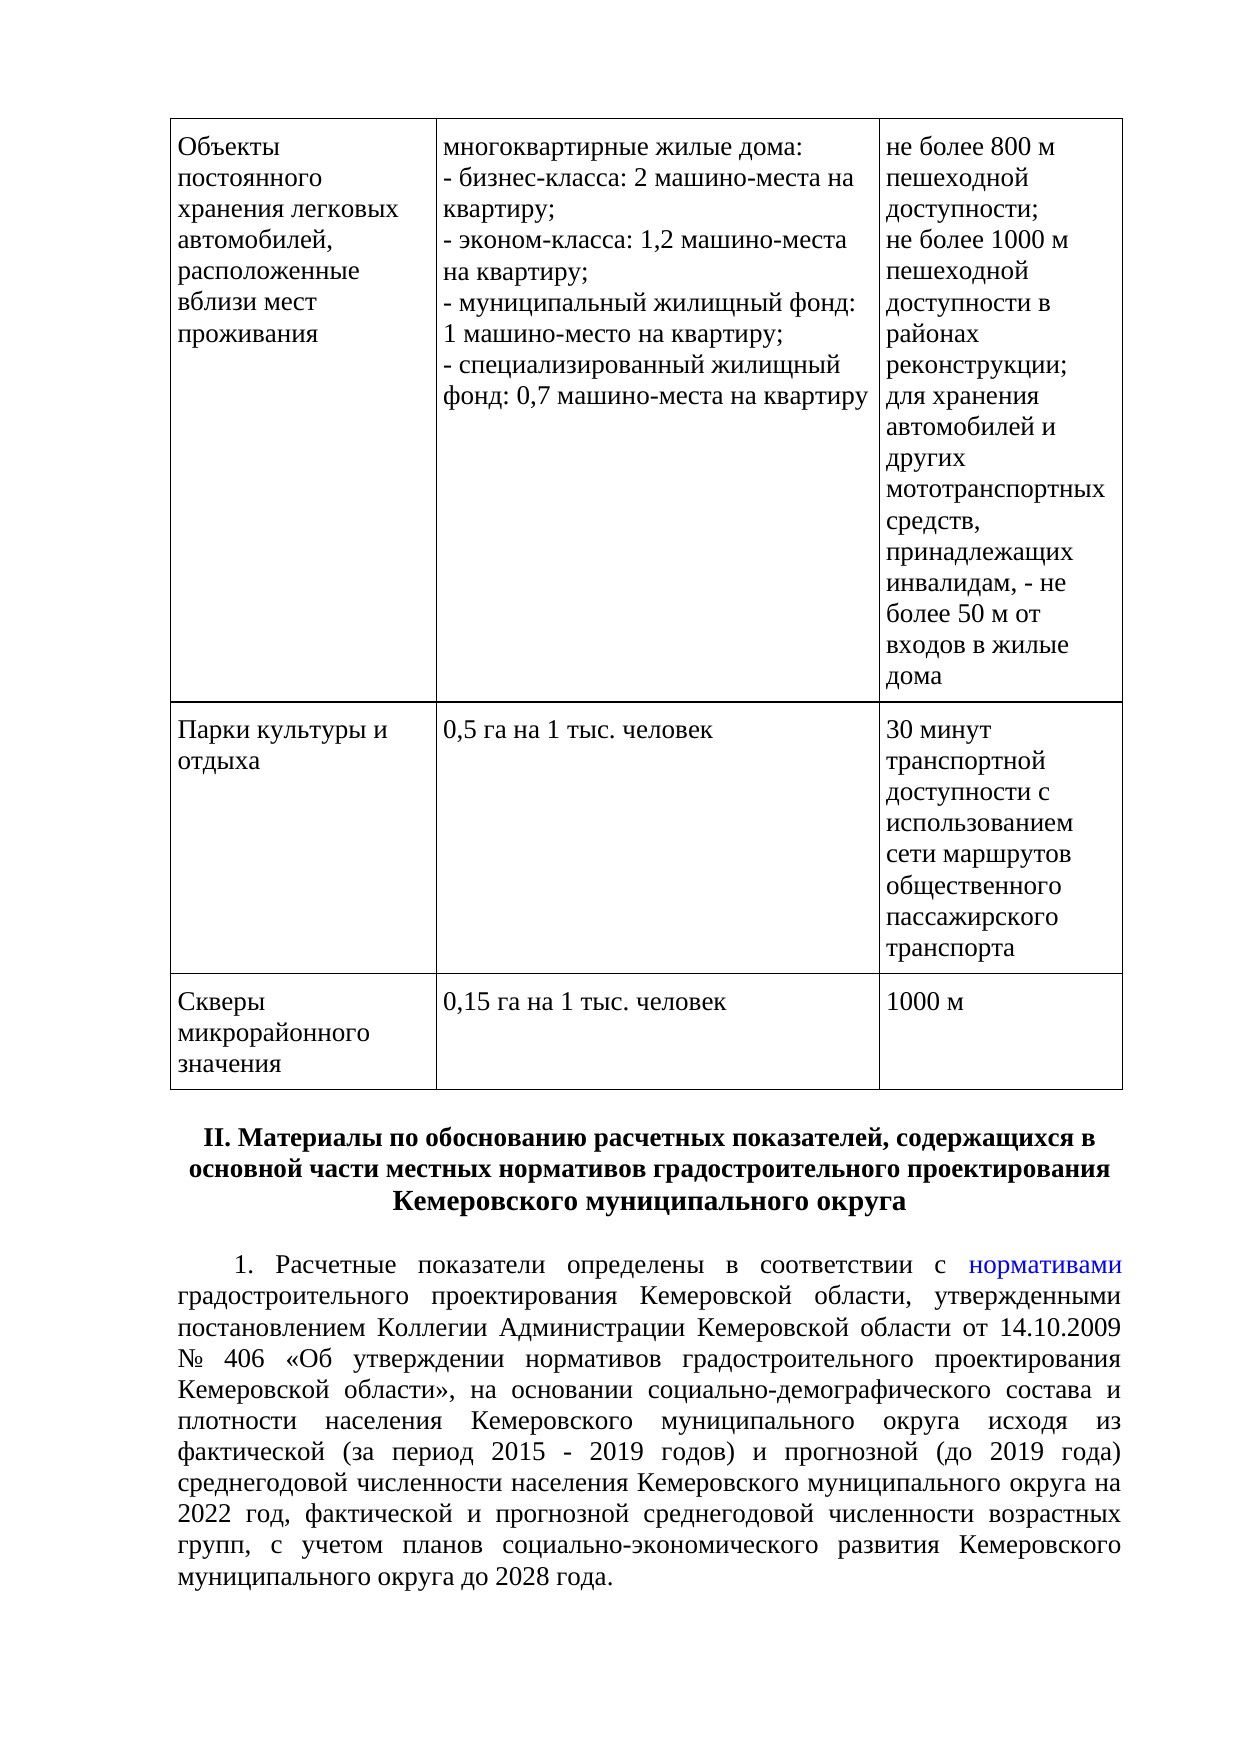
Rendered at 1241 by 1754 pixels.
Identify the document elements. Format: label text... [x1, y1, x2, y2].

table_cell Парки культуры и отдыха [171, 703, 436, 973]
table_cell 0,15 га на 1 тыс. человек [437, 974, 879, 1089]
table_cell 30 минут транспортной доступности с использованием сети маршрутов общественного пассажирского транспорта [880, 703, 1122, 973]
table_cell 0,5 га на 1 тыс. человек [437, 703, 879, 973]
text II. Материалы по обоснованию расчетных показателей, содержащихся в основной части местных нормативов градостроительного проектирования [177, 1121, 1122, 1183]
table_cell не более 800 м пешеходной доступности; не более 1000 м пешеходной доступности в районах реконструкции; для хранения автомобилей и других мототранспортных средств, принадлежащих инвалидам, - не более 50 м от входов в жилые дома [880, 119, 1122, 701]
text 1. Расчетные показатели определены в соответствии с нормативами градостроительного проектирования Кемеровской области, утвержденными постановлением Коллегии Администрации Кемеровской области от 14.10.2009 № 406 «Об утверждении нормативов градостроительного проектирования Кемеровской области», на основании социально-демографического состава и плотности населения Кемеровского муниципального округа исходя из фактической (за период 2015 - 2019 годов) и прогнозной (до 2019 года) среднегодовой численности населения Кемеровского муниципального округа на 2022 год, фактической и прогнозной среднегодовой численности возрастных групп, с учетом планов социально-экономического развития Кемеровского муниципального округа до 2028 года. [177, 1248, 1122, 1591]
table_cell Скверы микрорайонного значения [171, 974, 436, 1089]
table_cell 1000 м [880, 974, 1122, 1089]
text Кемеровского муниципального округа [177, 1183, 1122, 1217]
table_cell многоквартирные жилые дома: - бизнес-класса: 2 машино-места на квартиру; - эконом-класса: 1,2 машино-места на квартиру; - муниципальный жилищный фонд: 1 машино-место на квартиру; - специализированный жилищный фонд: 0,7 машино-места на квартиру [437, 119, 879, 701]
table_cell Объекты постоянного хранения легковых автомобилей, расположенные вблизи мест проживания [171, 119, 436, 701]
